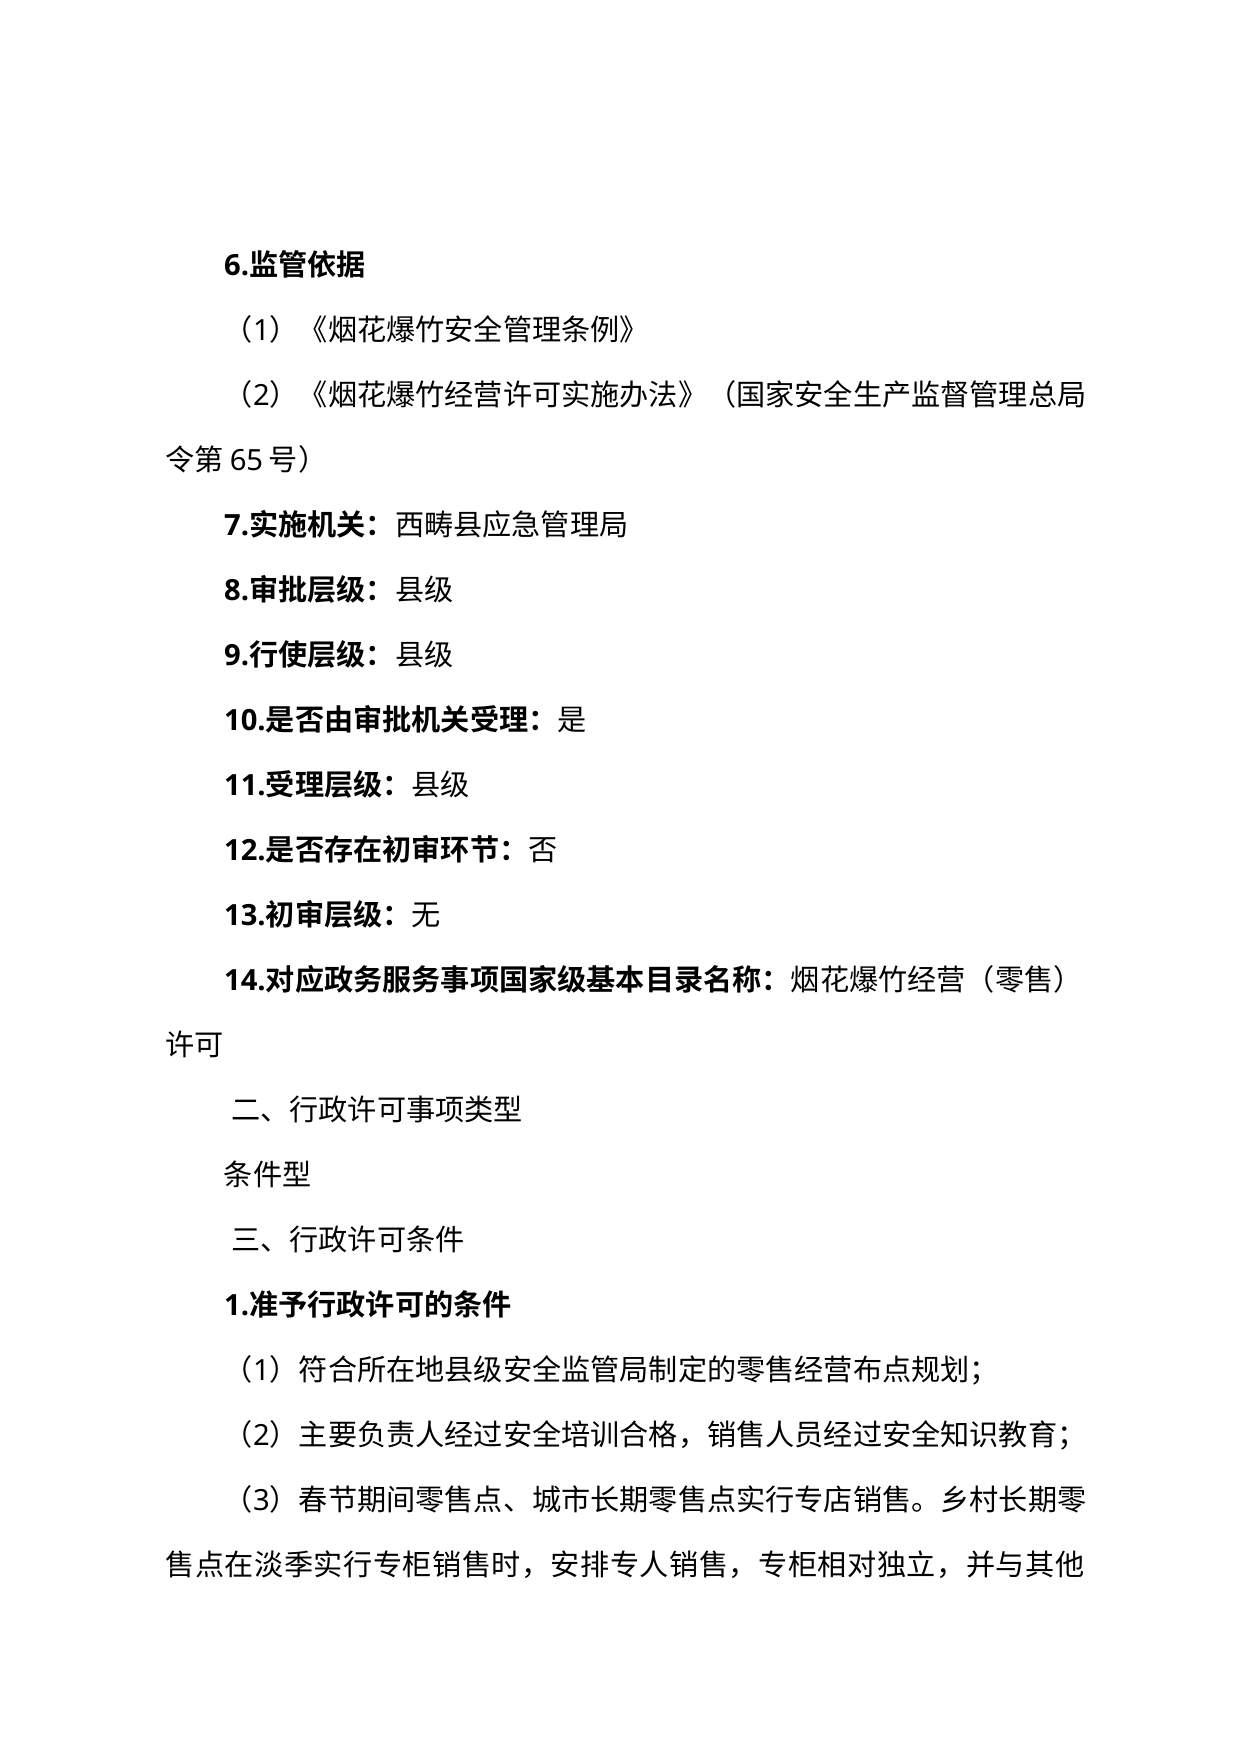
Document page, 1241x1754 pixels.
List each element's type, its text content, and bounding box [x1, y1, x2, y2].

text （1）符合所在地县级安全监管局制定的零售经营布点规划； [165, 1335, 1087, 1400]
text 7.实施机关：西畴县应急管理局 [165, 490, 1087, 555]
text 12.是否存在初审环节：否 [165, 815, 1087, 880]
text 9.行使层级：县级 [165, 620, 1087, 685]
list 行政许可事项类型 [231, 1075, 1087, 1140]
list 6.监管依据 [165, 230, 1087, 295]
text 10.是否由审批机关受理：是 [165, 685, 1087, 750]
text 11.受理层级：县级 [165, 750, 1087, 815]
text （2）主要负责人经过安全培训合格，销售人员经过安全知识教育； [165, 1400, 1087, 1465]
list 14.对应政务服务事项国家级基本目录名称：烟花爆竹经营（零售）许可 [165, 945, 1087, 1075]
list （1）《烟花爆竹安全管理条例》 [165, 295, 1087, 360]
list （2）《烟花爆竹经营许可实施办法》（国家安全生产监督管理总局令第65号） [165, 360, 1087, 490]
list 1.准予行政许可的条件 [165, 1270, 1087, 1335]
text 条件型 [165, 1140, 1087, 1205]
list 行政许可条件 [231, 1205, 1087, 1270]
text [165, 1465, 1087, 1595]
text 8.审批层级：县级 [165, 555, 1087, 620]
text 13.初审层级：无 [165, 880, 1087, 945]
